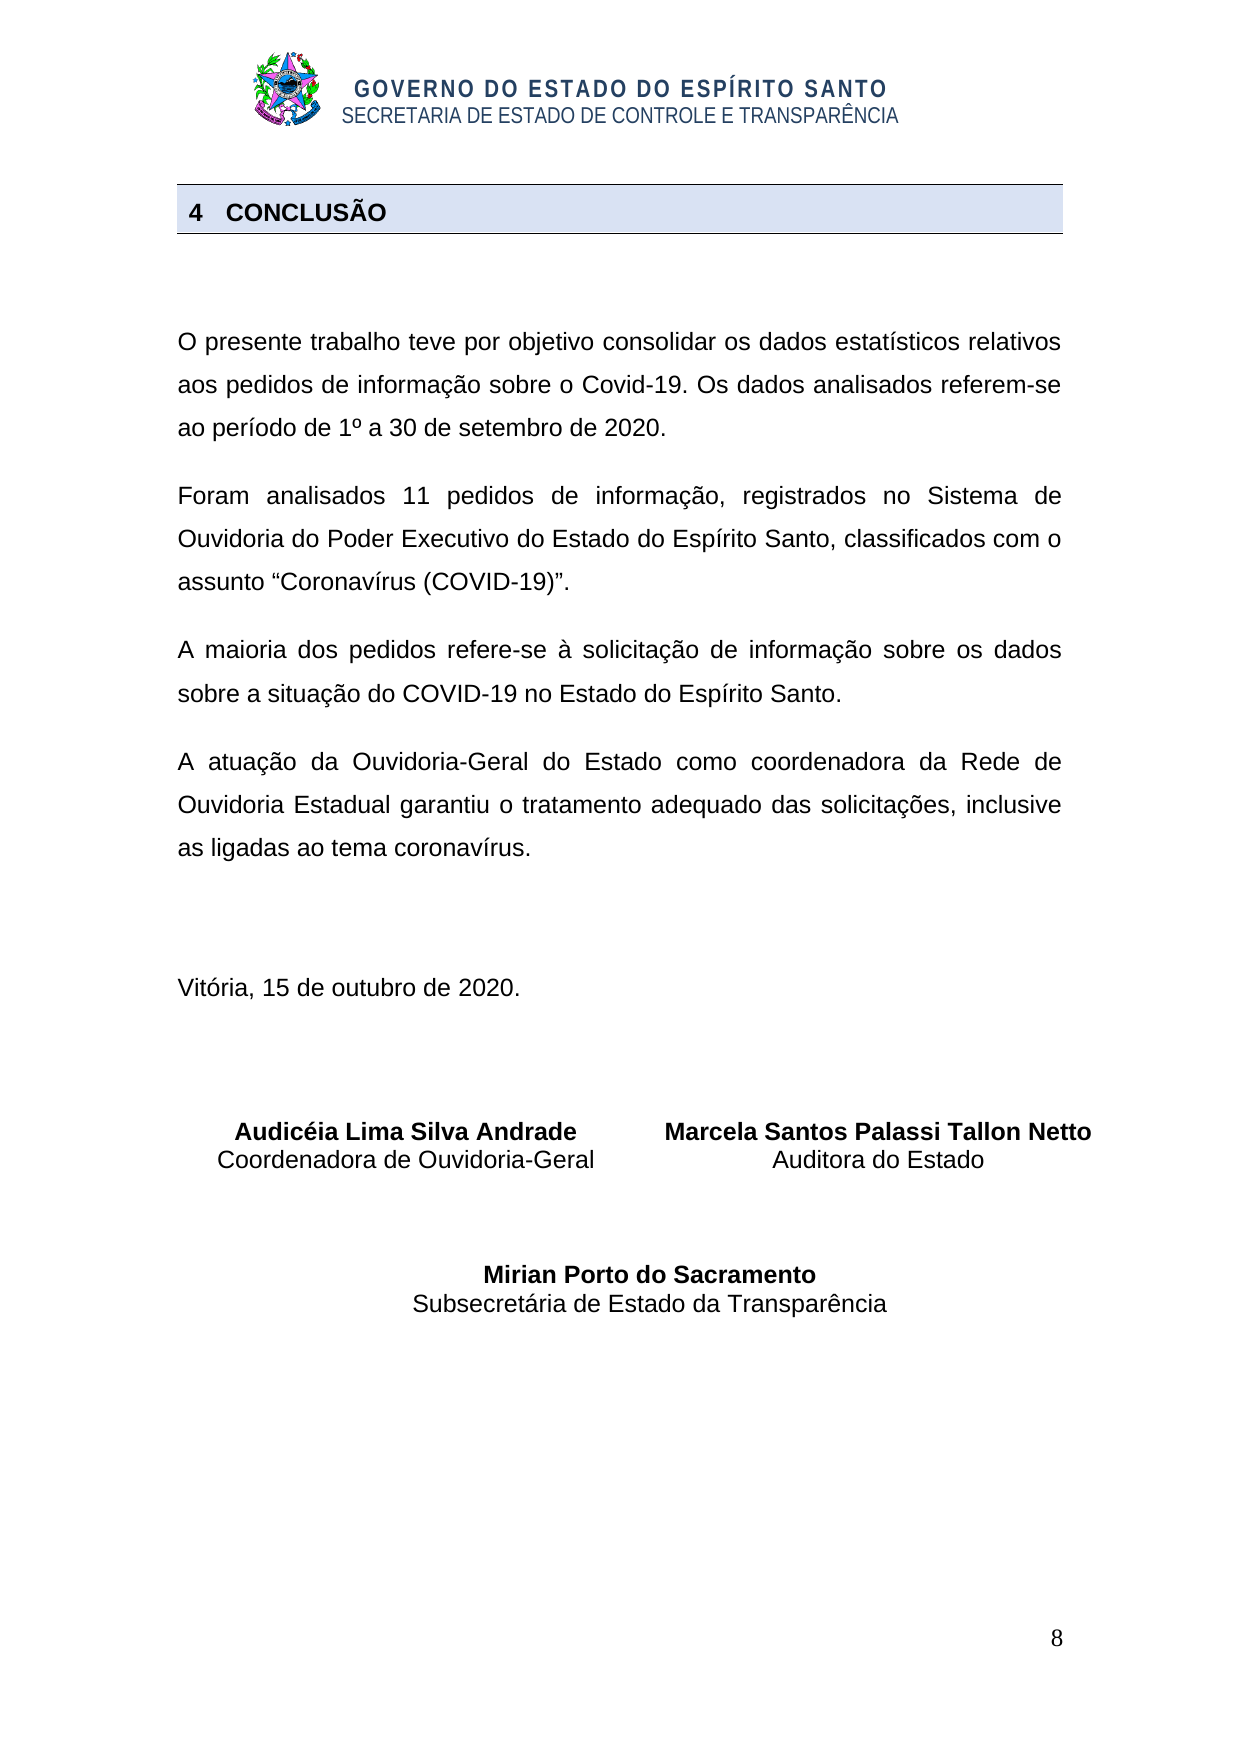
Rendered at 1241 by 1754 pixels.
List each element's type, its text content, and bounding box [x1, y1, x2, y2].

table_header Audicéia Lima Silva Andrade Coordenadora de Ouvidoria-Geral [177, 1117, 634, 1260]
text Vitória, 15 de outubro de 2020. [177, 973, 1063, 1002]
table_header CONCLUSÃO [177, 185, 1063, 232]
picture [252, 52, 321, 126]
text O presente trabalho teve por objetivo consolidar os dados estatísticos relativos aos pedidos de informação sobre o Covid-19. Os dados analisados referem-se ao período de 1º a 30 de setembro de 2020. [177, 327, 1063, 442]
table_cell Mirian Porto do Sacramento Subsecretária de Estado da Transparência [177, 1260, 1122, 1347]
text Foram analisados 11 pedidos de informação, registrados no Sistema de Ouvidoria do Poder Executivo do Estado do Espírito Santo, classificados com o assunto “Coronavírus (COVID-19)”. [177, 481, 1063, 596]
table_header Marcela Santos Palassi Tallon Netto Auditora do Estado [634, 1117, 1122, 1260]
text A maioria dos pedidos refere-se à solicitação de informação sobre os dados sobre a situação do COVID-19 no Estado do Espírito Santo. [177, 635, 1063, 707]
text A atuação da Ouvidoria-Geral do Estado como coordenadora da Rede de Ouvidoria Estadual garantiu o tratamento adequado das solicitações, inclusive as ligadas ao tema coronavírus. [177, 747, 1063, 862]
